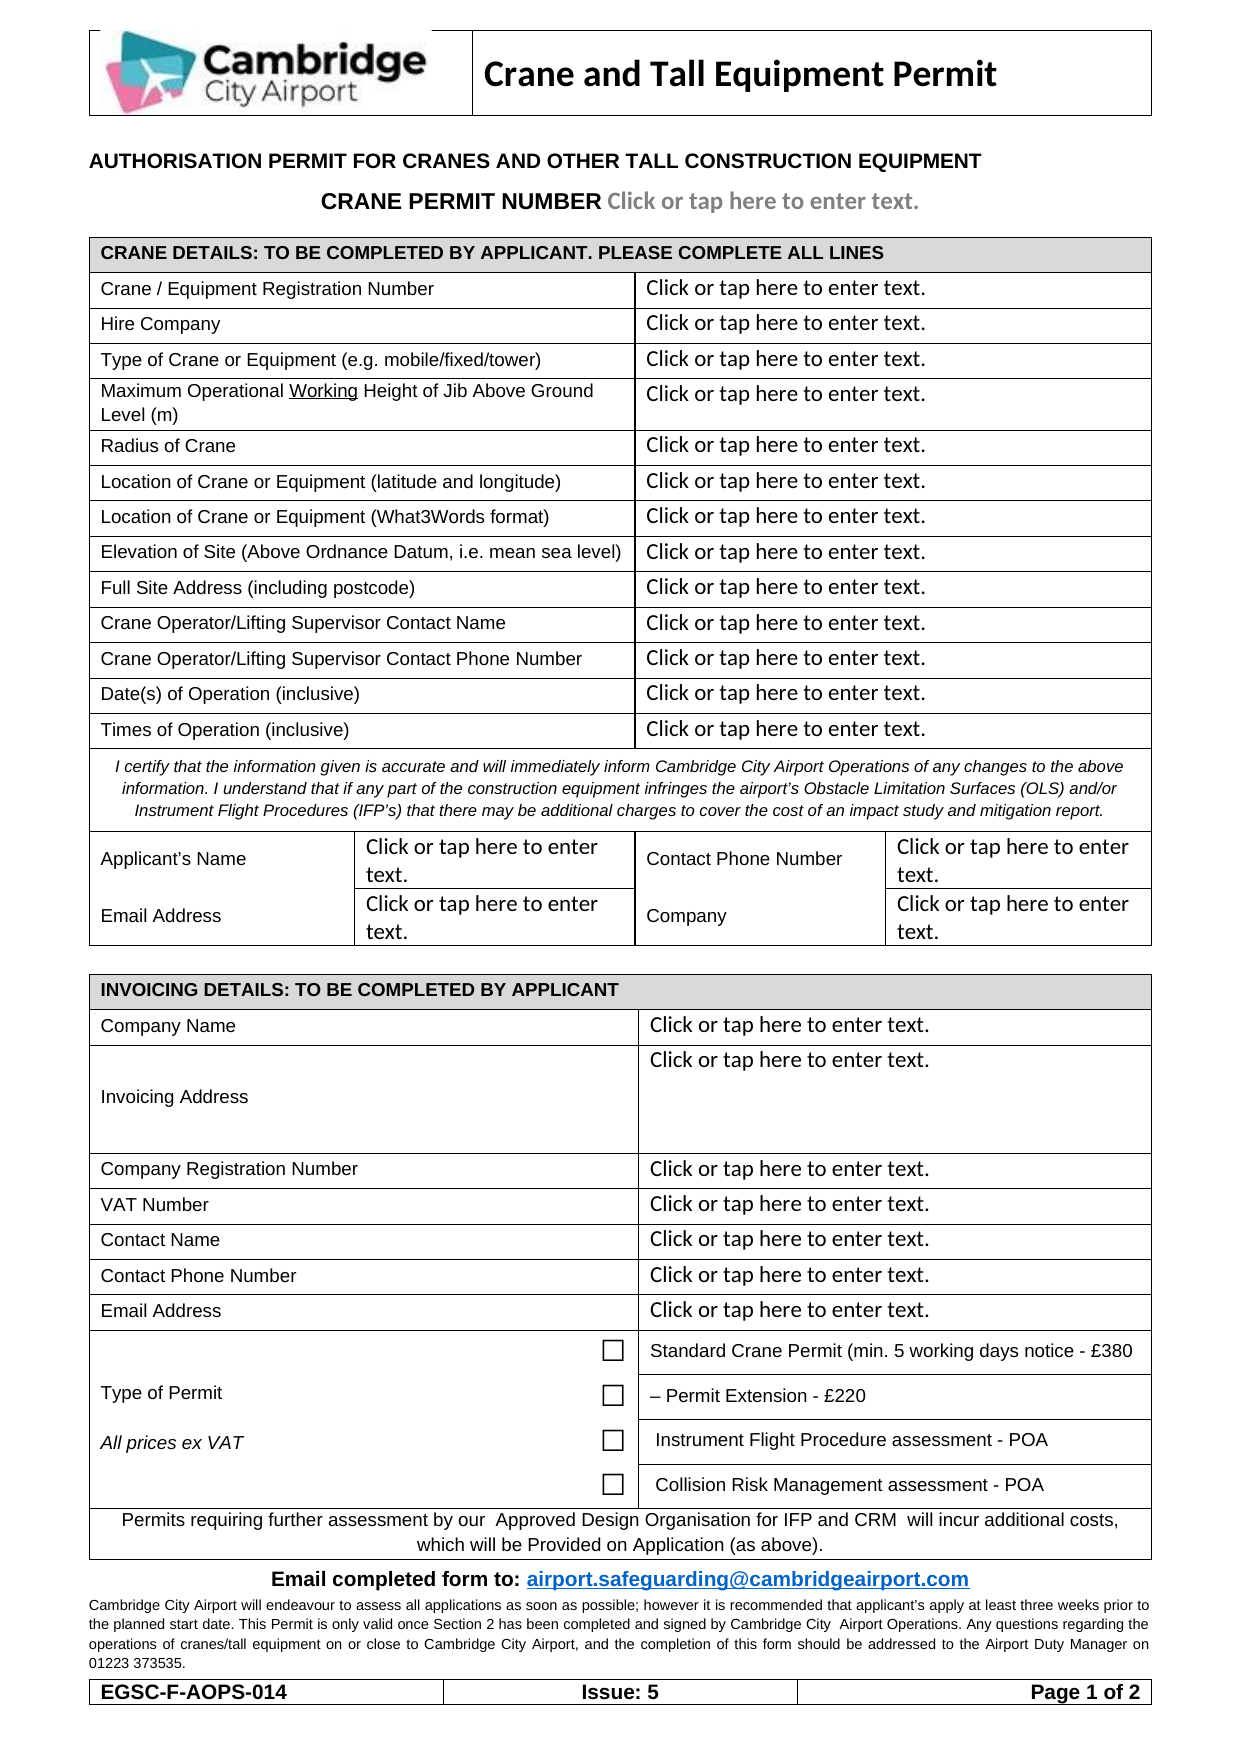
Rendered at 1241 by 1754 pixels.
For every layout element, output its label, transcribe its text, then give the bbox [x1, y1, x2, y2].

table_cell Contact Phone Number [90, 1260, 638, 1294]
table_cell Permits requiring further assessment by our Approved Design Organisation for IFP and CRM will incur additional costs, which will be Provided on Application (as above). [90, 1509, 1151, 1559]
table_cell Location of Crane or Equipment (latitude and longitude) [90, 466, 634, 500]
table_cell Date(s) of Operation (inclusive) [90, 679, 634, 713]
table_cell Email Address [90, 888, 354, 945]
table_cell Contact Phone Number [636, 832, 885, 888]
table_cell Standard Crane Permit (min. 5 working days notice - £380 [639, 1331, 1151, 1374]
table_cell Collision Risk Management assessment - POA [639, 1465, 1151, 1508]
table_cell Full Site Address (including postcode) [90, 572, 634, 607]
table_cell Location of Crane or Equipment (What3Words format) [90, 501, 634, 536]
table_cell Contact Name [90, 1225, 638, 1259]
table_cell – Permit Extension - £220 [639, 1375, 1151, 1419]
table_cell I certify that the information given is accurate and will immediately inform Cambridge City Airport Operations of any changes to the above information. I understand that if any part of the construction equipment infringes the airport’s Obstacle Limitation Surfaces (OLS) and/or Instrument Flight Procedures (IFP’s) that there may be additional charges to cover the cost of an impact study and mitigation report. [90, 749, 1151, 831]
table_cell Instrument Flight Procedure assessment - POA [639, 1420, 1151, 1463]
text AUTHORISATION PERMIT FOR CRANES AND OTHER TALL CONSTRUCTION EQUIPMENT [89, 149, 1152, 173]
table_cell Email Address [90, 1295, 638, 1330]
table_cell Crane Operator/Lifting Supervisor Contact Phone Number [90, 643, 634, 677]
table_cell Company Name [90, 1010, 638, 1044]
table_cell Crane Operator/Lifting Supervisor Contact Name [90, 608, 634, 642]
table_cell VAT Number [90, 1189, 638, 1223]
text CRANE PERMIT NUMBER [89, 185, 1152, 216]
table_cell Company [636, 888, 885, 945]
table_cell Type of Permit All prices ex VAT [90, 1331, 587, 1508]
table_cell Invoicing Address [90, 1046, 638, 1153]
table_cell Crane / Equipment Registration Number [90, 273, 634, 307]
table_cell Times of Operation (inclusive) [90, 714, 634, 748]
table_cell Radius of Crane [90, 431, 634, 465]
table_cell Type of Crane or Equipment (e.g. mobile/fixed/tower) [90, 344, 634, 378]
table_cell Applicant’s Name [90, 832, 354, 888]
table_cell Hire Company [90, 309, 634, 343]
table_cell Company Registration Number [90, 1154, 638, 1188]
text Email completed form to: airport.safeguarding@cambridgeairport.com [89, 1567, 1152, 1591]
table_header INVOICING DETAILS: TO BE COMPLETED BY APPLICANT [90, 975, 1151, 1009]
table_cell Maximum Operational Working Height of Jib Above Ground Level (m) [90, 379, 634, 429]
table_cell Elevation of Site (Above Ordnance Datum, i.e. mean sea level) [90, 537, 634, 571]
table_header CRANE DETAILS: TO BE COMPLETED BY APPLICANT. PLEASE COMPLETE ALL LINES [90, 238, 1151, 272]
picture [100, 30, 432, 115]
text Cambridge City Airport will endeavour to assess all applications as soon as possible; however it is recommended that applicant’s apply at least three weeks prior to the planned start date. This Permit is only valid once Section 2 has been completed and signed by Cambridge City Airport Operations. Any questions regarding the operations of cranes/tall equipment on or close to Cambridge City Airport, and the completion of this form should be addressed to the Airport Duty Manager on 01223 373535. [89, 1597, 1152, 1671]
